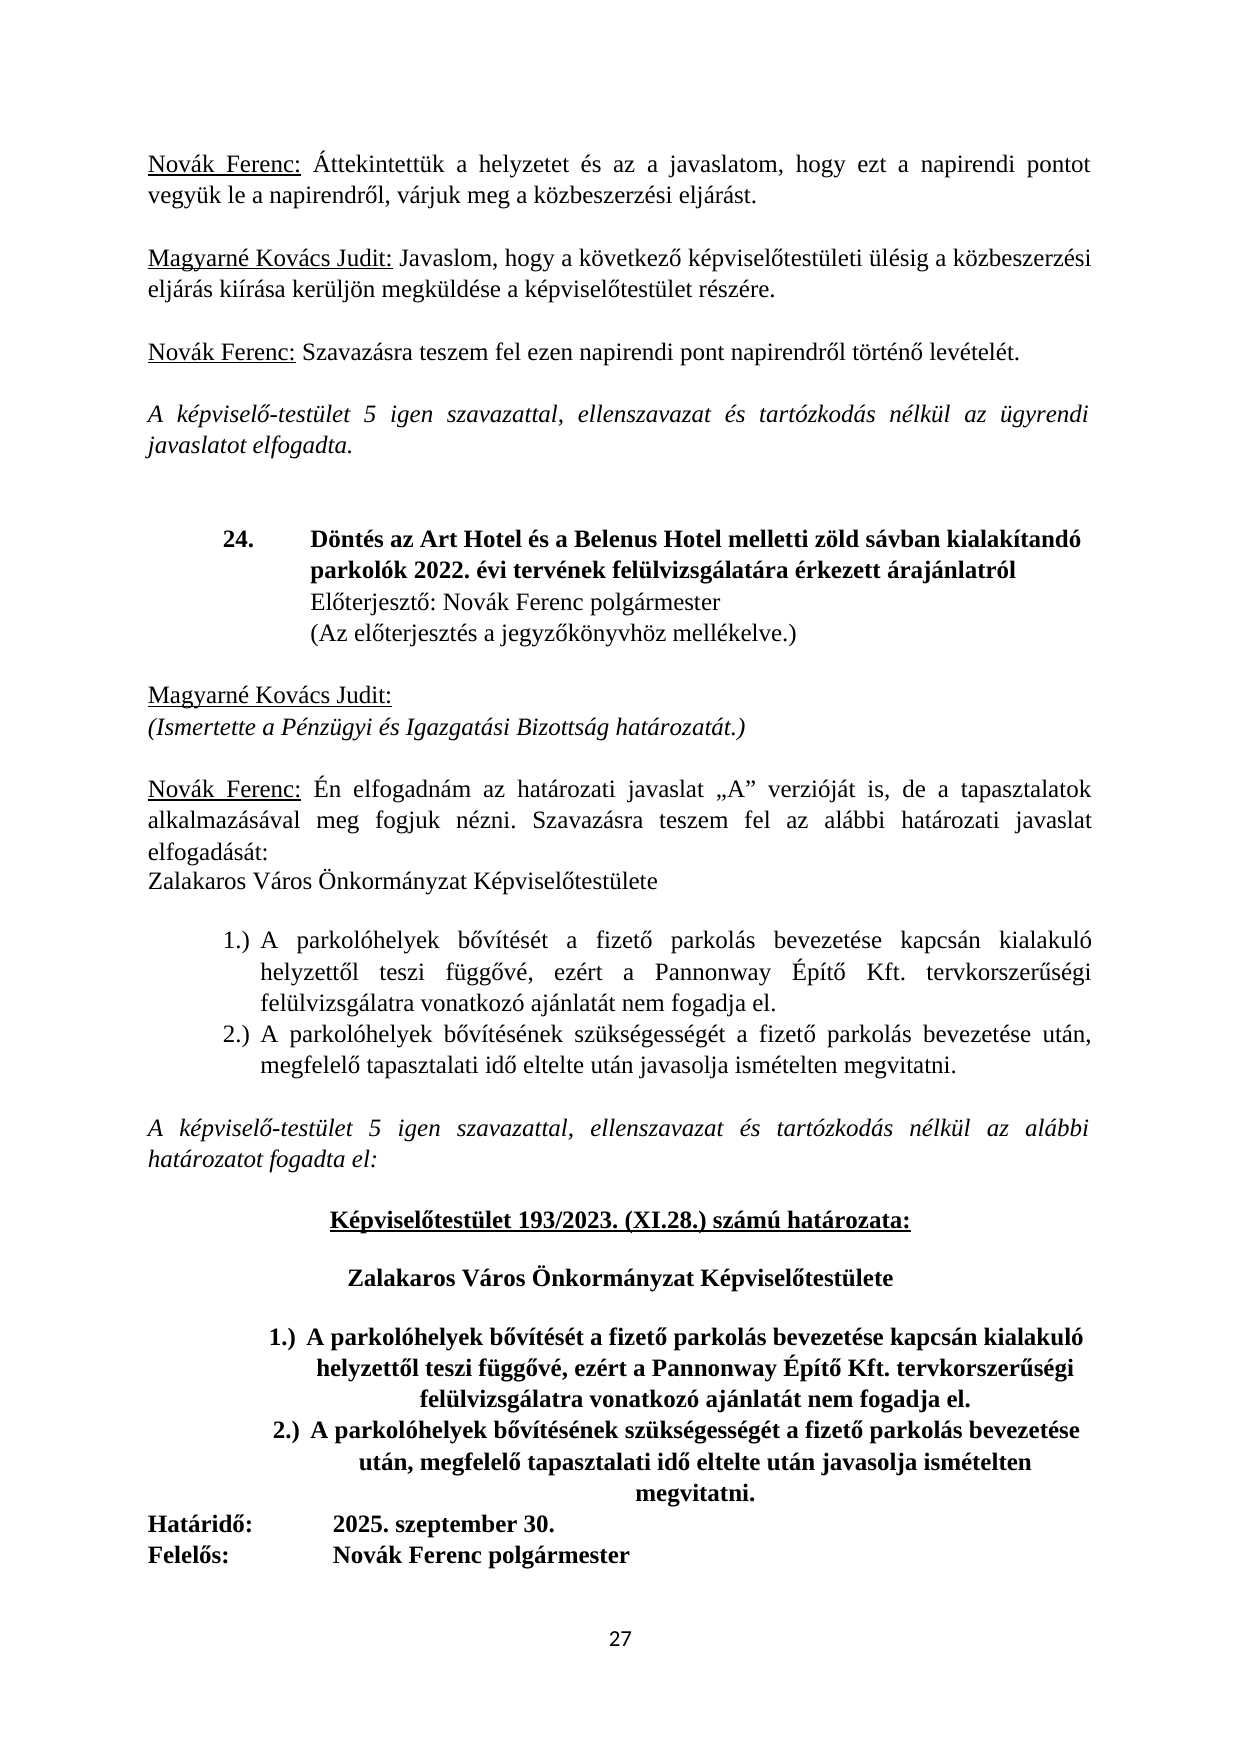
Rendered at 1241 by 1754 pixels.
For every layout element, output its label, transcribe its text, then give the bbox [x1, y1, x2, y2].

list A parkolóhelyek bővítésének szükségességét a fizető parkolás bevezetése után, megfelelő tapasztalati idő eltelte után javasolja ismételten megvitatni. [260, 1414, 1093, 1508]
list Előterjesztő: Novák Ferenc polgármester [148, 585, 1093, 616]
list Zalakaros Város Önkormányzat Képviselőtestülete [148, 1263, 1093, 1291]
text A képviselő-testület 5 igen szavazattal, ellenszavazat és tartózkodás nélkül az ügyrendi javaslatot elfogadta. [148, 398, 1093, 460]
list A parkolóhelyek bővítésének szükségességét a fizető parkolás bevezetése után, megfelelő tapasztalati idő eltelte után javasolja ismételten megvitatni. [223, 1018, 1093, 1080]
text Novák Ferenc: Én elfogadnám az határozati javaslat „A” verzióját is, de a tapasztalatok alkalmazásával meg fogjuk nézni. Szavazásra teszem fel az alábbi határozati javaslat elfogadását: [148, 773, 1093, 866]
text Határidő: 2025. szeptember 30. [148, 1508, 1093, 1539]
list Magyarné Kovács Judit: [148, 679, 1093, 710]
list Novák Ferenc: Áttekintettük a helyzetet és az a javaslatom, hogy ezt a napirendi pontot vegyük le a napirendről, várjuk meg a közbeszerzési eljárást. [148, 148, 1093, 210]
list A parkolóhelyek bővítését a fizető parkolás bevezetése kapcsán kialakuló helyzettől teszi függővé, ezért a Pannonway Építő Kft. tervkorszerűségi felülvizsgálatra vonatkozó ajánlatát nem fogadja el. [223, 924, 1093, 1018]
list Képviselőtestület 193/2023. (XI.28.) számú határozata: [148, 1205, 1093, 1234]
list A parkolóhelyek bővítését a fizető parkolás bevezetése kapcsán kialakuló helyzettől teszi függővé, ezért a Pannonway Építő Kft. tervkorszerűségi felülvizsgálatra vonatkozó ajánlatát nem fogadja el. [260, 1320, 1093, 1414]
list Zalakaros Város Önkormányzat Képviselőtestülete [148, 866, 1093, 895]
list Magyarné Kovács Judit: Javaslom, hogy a következő képviselőtestületi ülésig a közbeszerzési eljárás kiírása kerüljön megküldése a képviselőtestület részére. [148, 241, 1093, 304]
text A képviselő-testület 5 igen szavazattal, ellenszavazat és tartózkodás nélkül az alábbi határozatot fogadta el: [148, 1111, 1093, 1174]
list Novák Ferenc: Szavazásra teszem fel ezen napirendi pont napirendről történő levételét. [148, 335, 1093, 366]
list (Ismertette a Pénzügyi és Igazgatási Bizottság határozatát.) [148, 710, 1093, 741]
list (Az előterjesztés a jegyzőkönyvhöz mellékelve.) [260, 616, 1093, 648]
list Döntés az Art Hotel és a Belenus Hotel melletti zöld sávban kialakítandó parkolók 2022. évi tervének felülvizsgálatára érkezett árajánlatról [223, 523, 1093, 585]
text Felelős: Novák Ferenc polgármester [148, 1539, 1093, 1570]
